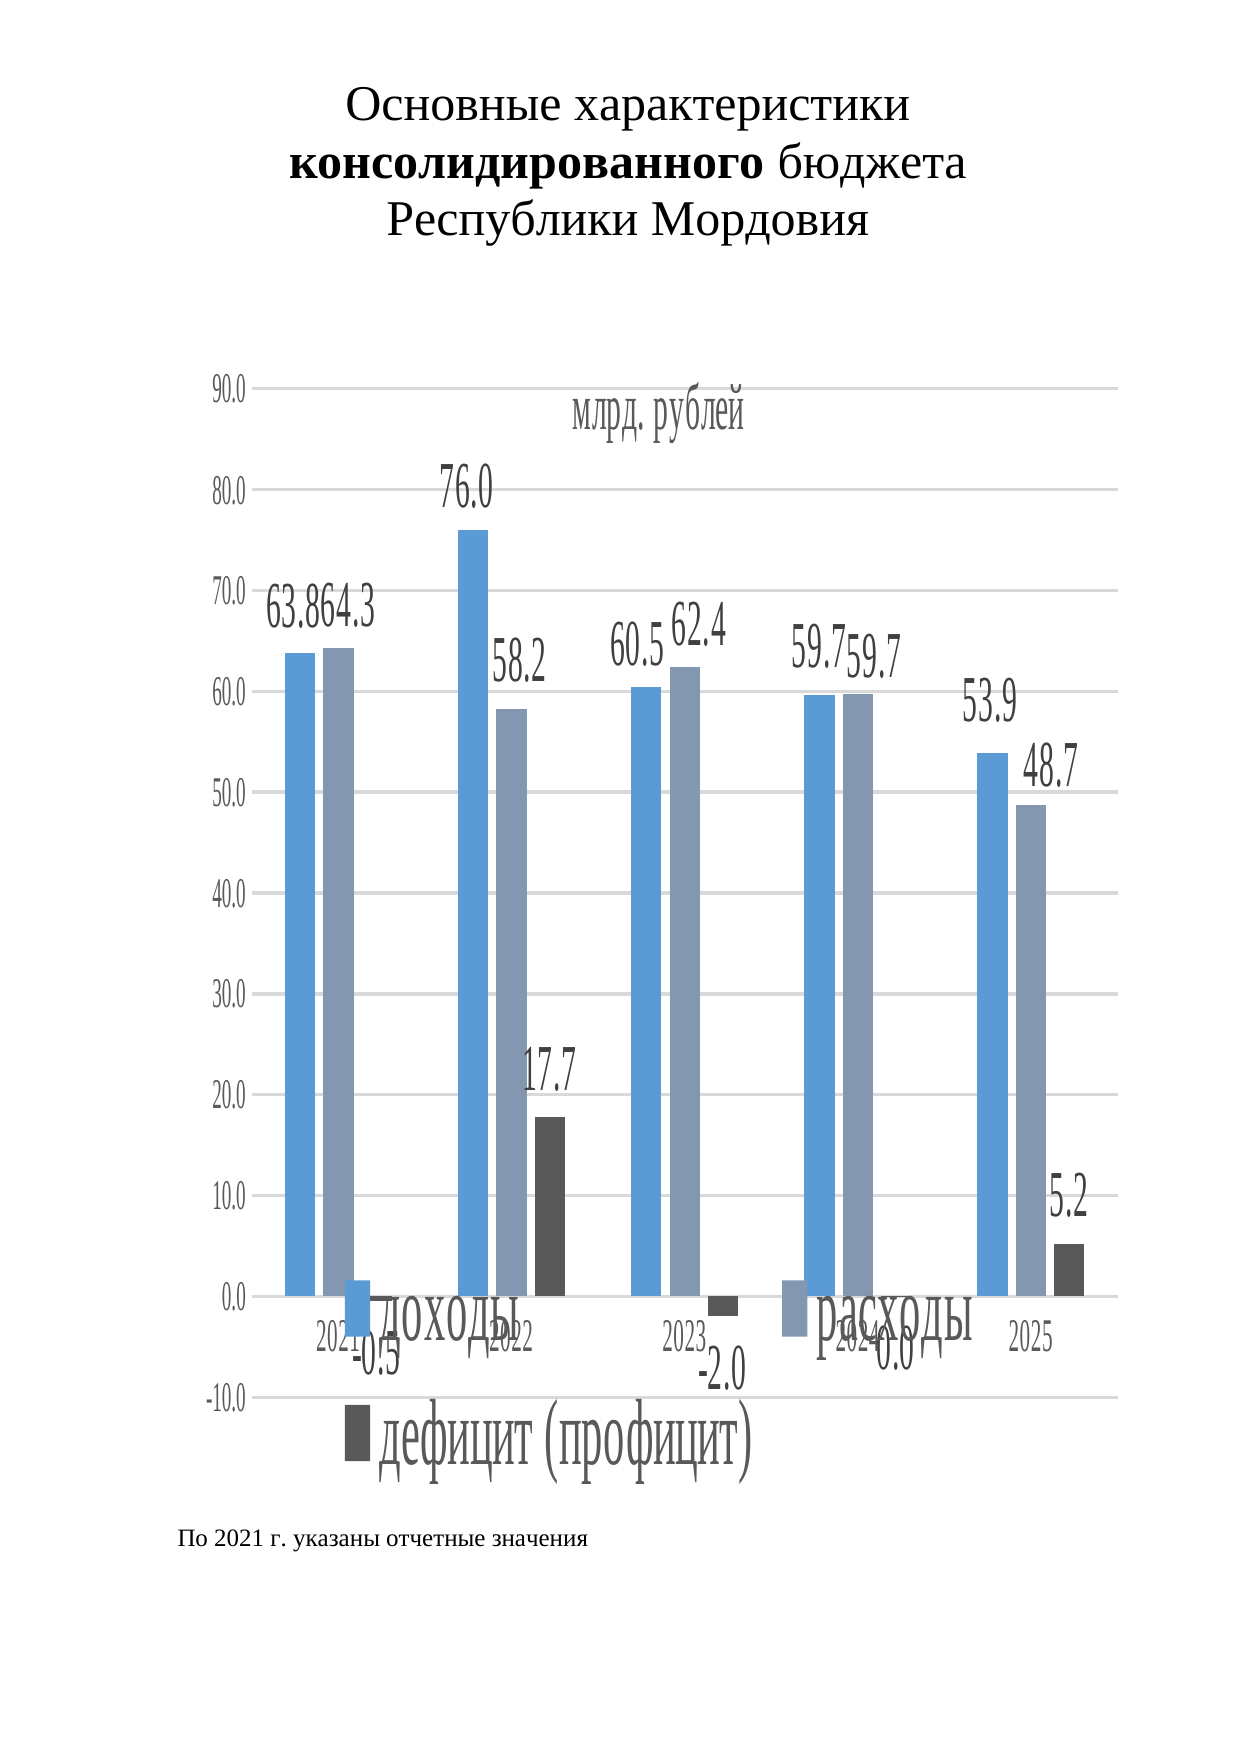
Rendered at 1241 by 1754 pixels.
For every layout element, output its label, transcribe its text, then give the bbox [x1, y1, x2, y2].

list Основные характеристики консолидированного бюджета [177, 74, 1078, 189]
text По 2021 г. указаны отчетные значения [177, 1523, 1078, 1552]
text Республики Мордовия [177, 189, 1078, 246]
